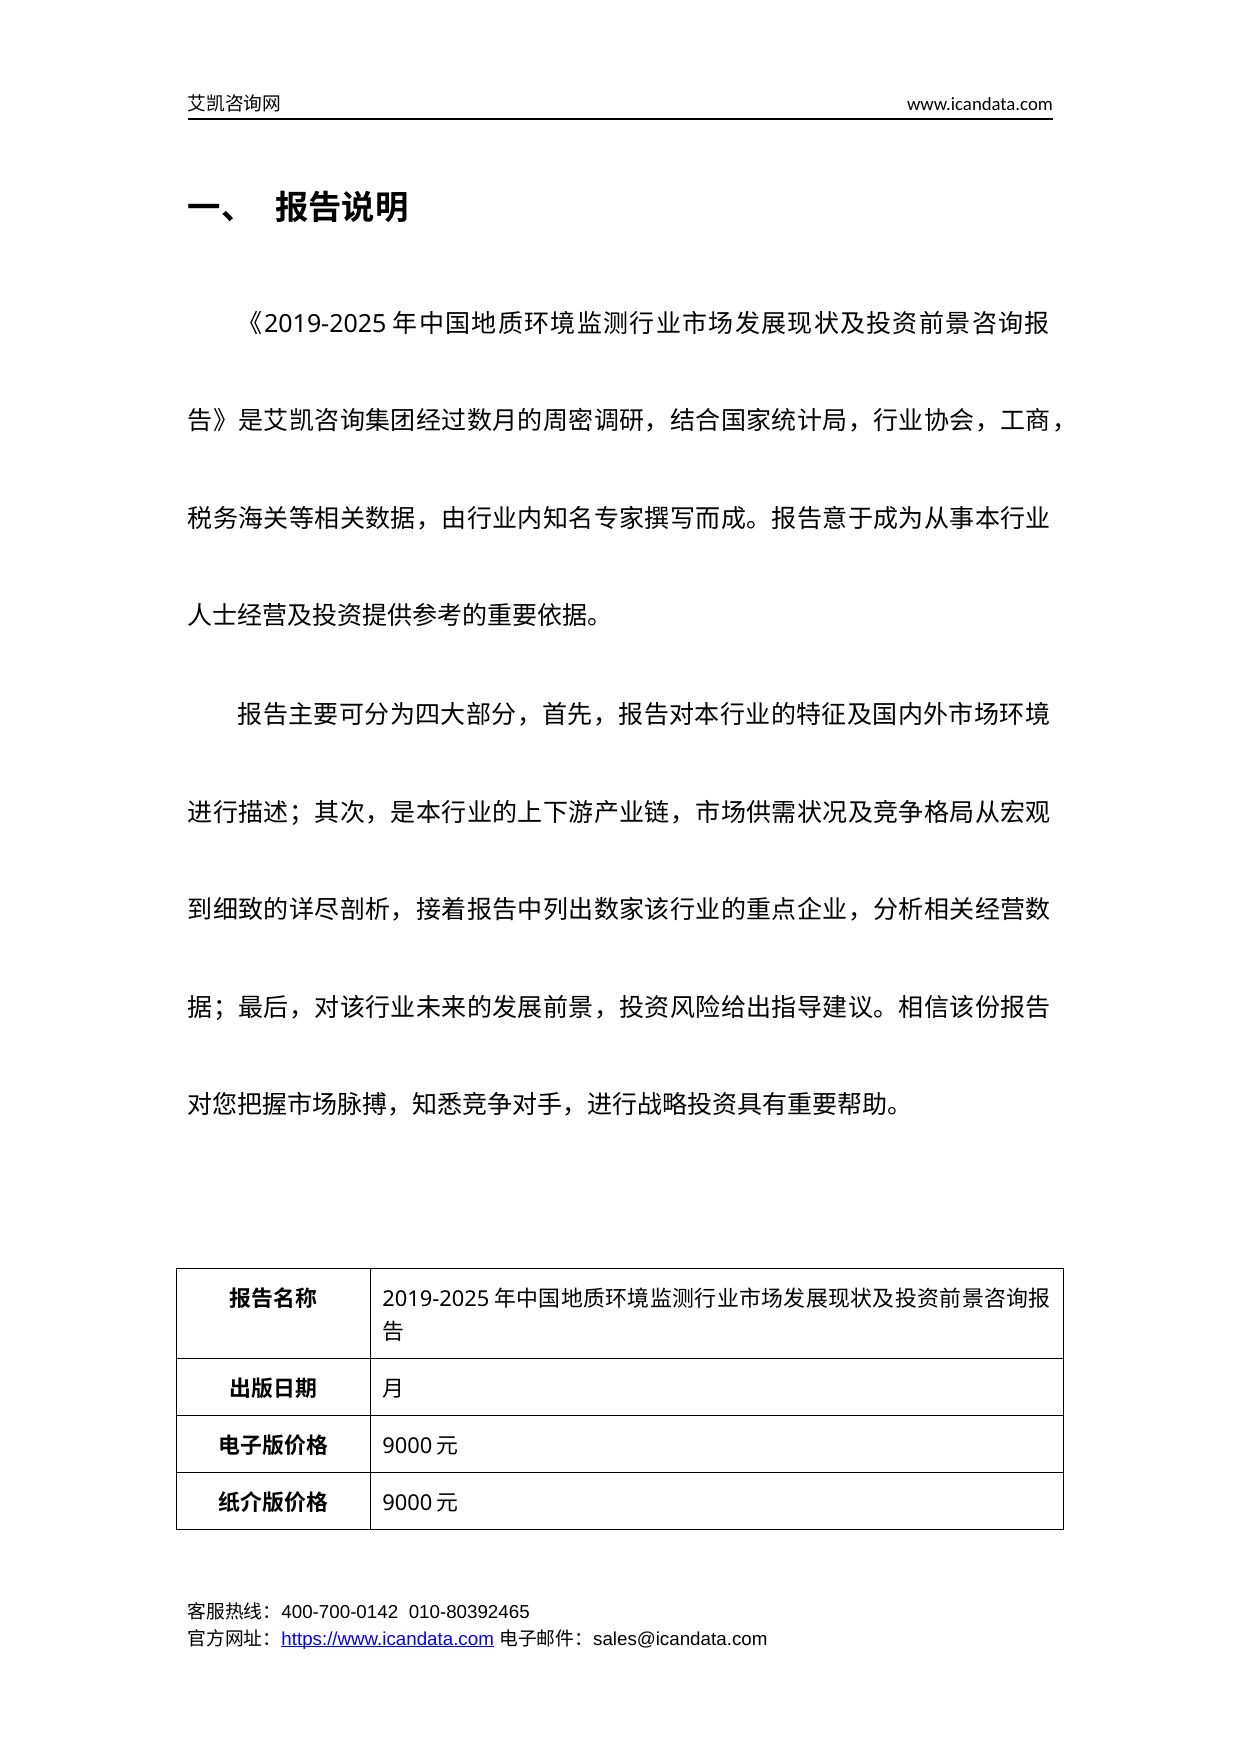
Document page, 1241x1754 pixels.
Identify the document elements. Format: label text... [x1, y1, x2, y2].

table_header 2019-2025年中国地质环境监测行业市场发展现状及投资前景咨询报告 [371, 1269, 1063, 1358]
subtitle 报告说明 [187, 172, 1053, 237]
table_cell 月 [371, 1359, 1063, 1415]
table_cell 9000元 [371, 1416, 1063, 1472]
text 《2019-2025年中国地质环境监测行业市场发展现状及投资前景咨询报告》是艾凯咨询集团经过数月的周密调研，结合国家统计局，行业协会，工商，税务海关等相关数据，由行业内知名专家撰写而成。报告意于成为从事本行业人士经营及投资提供参考的重要依据。 [187, 289, 1053, 646]
table_header 报告名称 [177, 1269, 370, 1358]
table_cell 出版日期 [177, 1359, 370, 1415]
table_cell 纸介版价格 [177, 1473, 370, 1529]
table_cell 9000元 [371, 1473, 1063, 1529]
text 报告主要可分为四大部分，首先，报告对本行业的特征及国内外市场环境进行描述；其次，是本行业的上下游产业链，市场供需状况及竞争格局从宏观到细致的详尽剖析，接着报告中列出数家该行业的重点企业，分析相关经营数据；最后，对该行业未来的发展前景，投资风险给出指导建议。相信该份报告对您把握市场脉搏，知悉竞争对手，进行战略投资具有重要帮助。 [187, 681, 1053, 1136]
table_cell 电子版价格 [177, 1416, 370, 1472]
